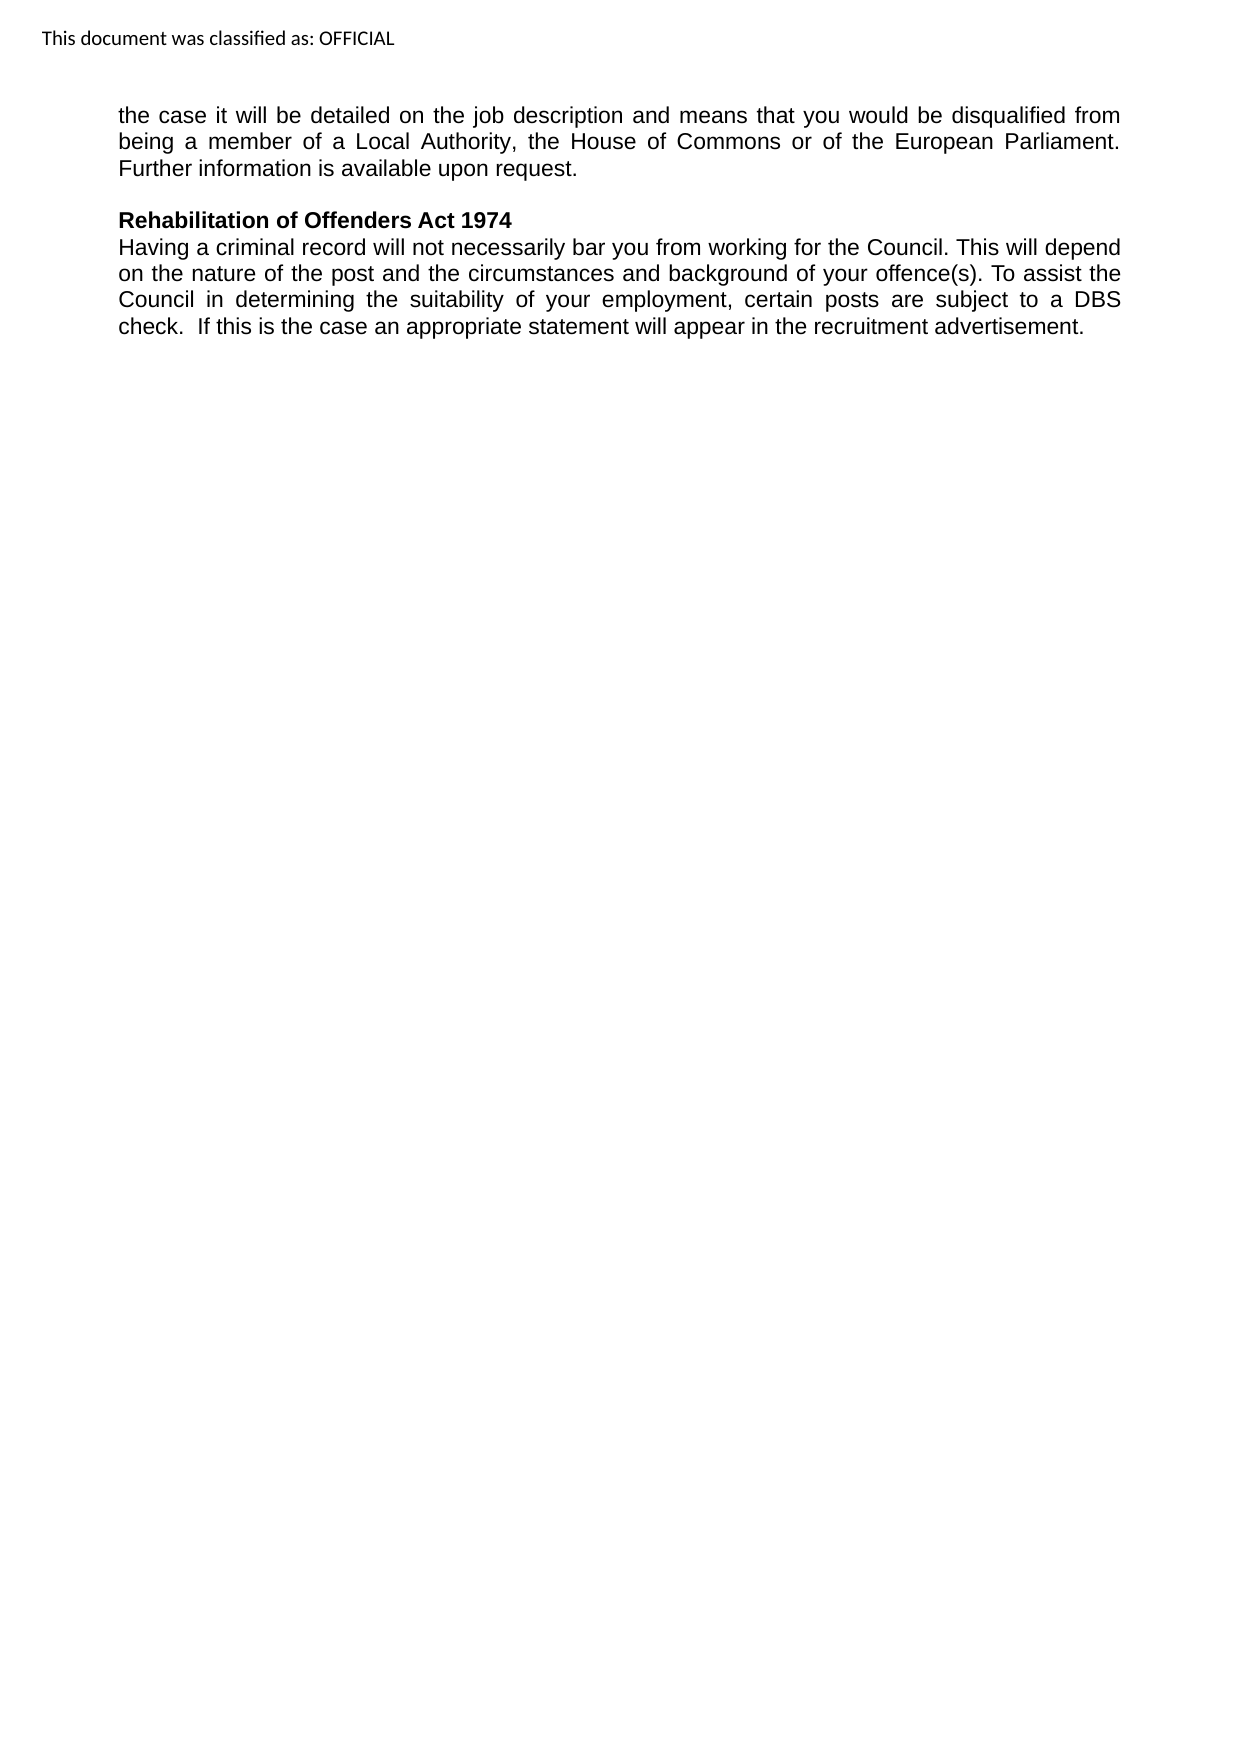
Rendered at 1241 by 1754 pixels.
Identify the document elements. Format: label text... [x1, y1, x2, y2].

text Having a criminal record will not necessarily bar you from working for the Council. This will depend on the nature of the post and the circumstances and background of your offence(s). To assist the Council in determining the suitability of your employment, certain posts are subject to a DBS check. If this is the case an appropriate statement will appear in the recruitment advertisement. [118, 234, 1122, 339]
text Rehabilitation of Offenders Act 1974 [118, 207, 1122, 234]
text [118, 102, 1122, 181]
